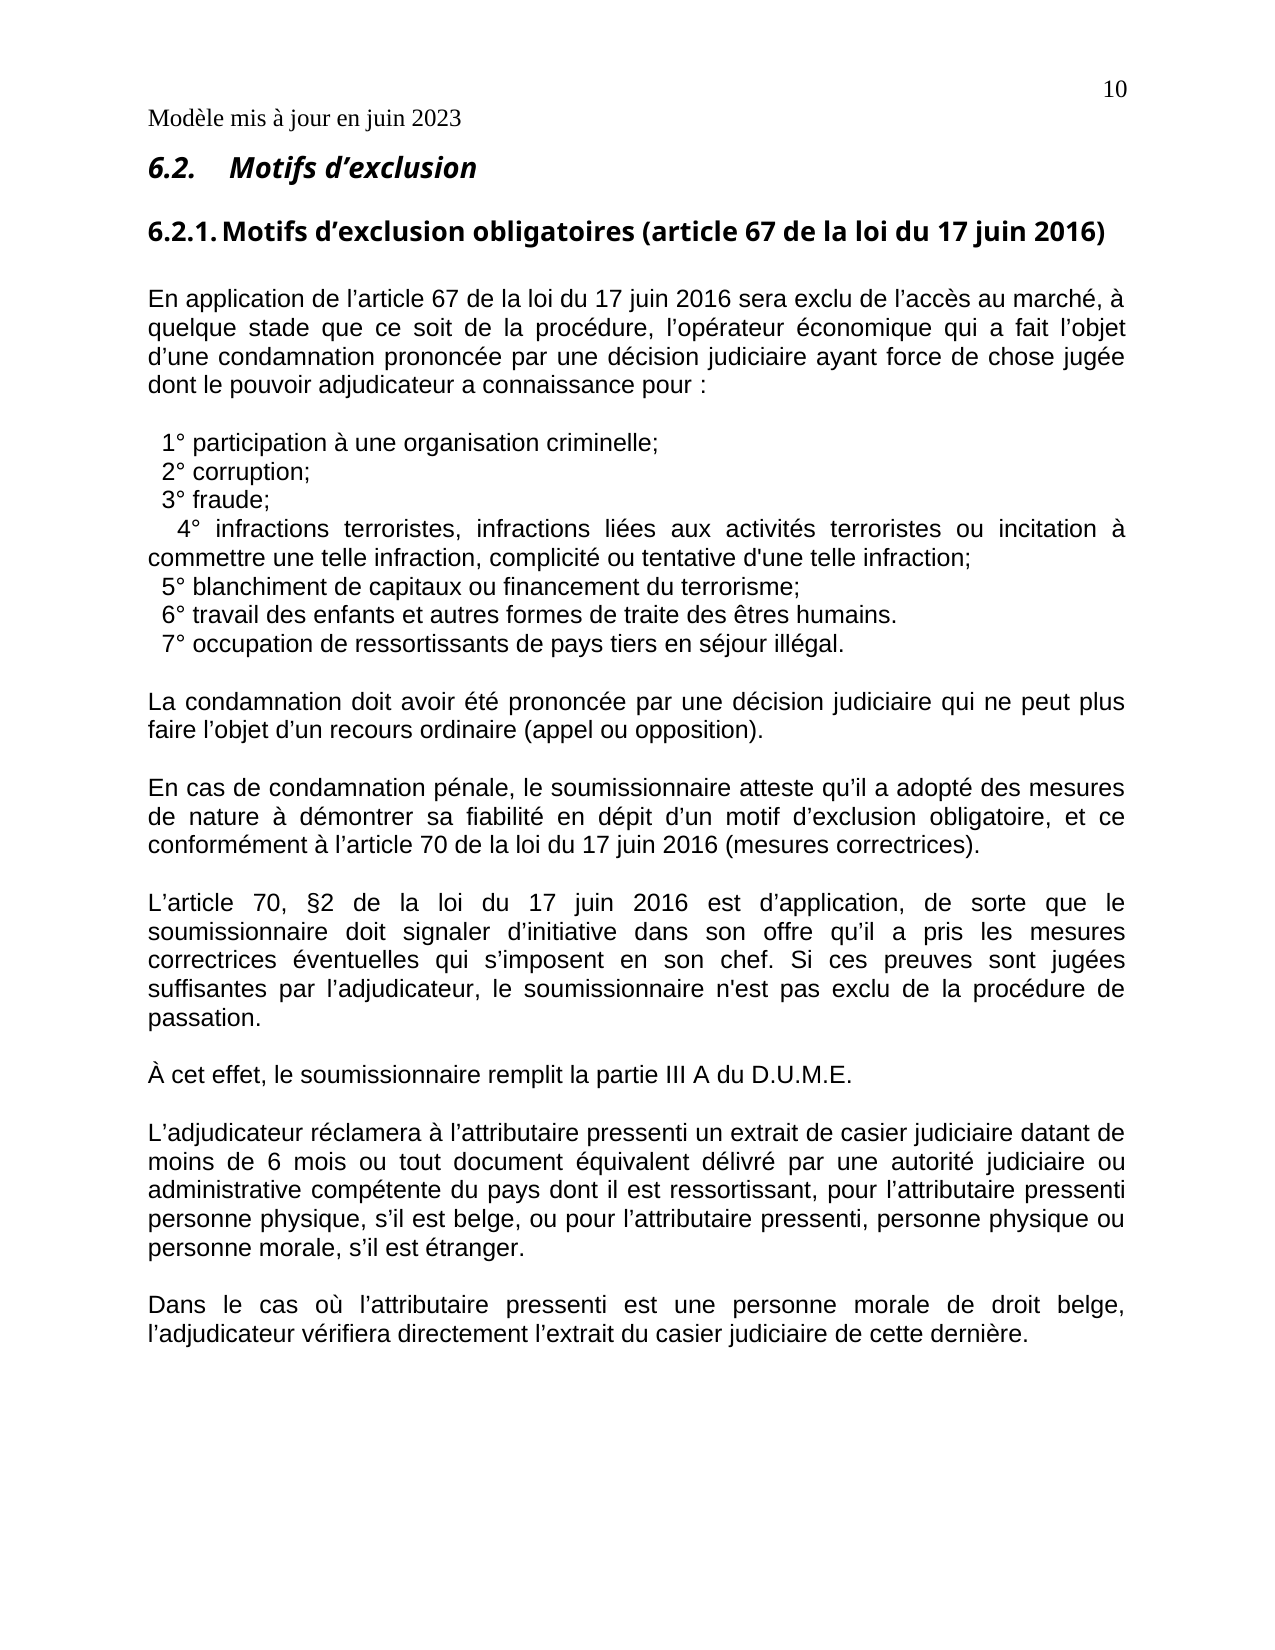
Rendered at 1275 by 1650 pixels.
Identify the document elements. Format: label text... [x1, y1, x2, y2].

subtitle 6.2. Motifs d’exclusion [148, 148, 1127, 187]
text En application de l’article 67 de la loi du 17 juin 2016 sera exclu de l’accès au marché, à quelque stade que ce soit de la procédure, l’opérateur économique qui a fait l’objet d’une condamnation prononcée par une décision judiciaire ayant force de chose jugée dont le pouvoir adjudicateur a connaissance pour : [148, 284, 1127, 399]
text La condamnation doit avoir été prononcée par une décision judiciaire qui ne peut plus faire l’objet d’un recours ordinaire (appel ou opposition). [148, 687, 1127, 744]
text L’adjudicateur réclamera à l’attributaire pressenti un extrait de casier judiciaire datant de moins de 6 mois ou tout document équivalent délivré par une autorité judiciaire ou administrative compétente du pays dont il est ressortissant, pour l’attributaire pressenti personne physique, s’il est belge, ou pour l’attributaire pressenti, personne physique ou personne morale, s’il est étranger. [148, 1118, 1127, 1262]
text À cet effet, le soumissionnaire remplit la partie III A du D.U.M.E. [148, 1061, 1127, 1089]
text 2° corruption; [148, 457, 1127, 486]
text 6° travail des enfants et autres formes de traite des êtres humains. [148, 601, 1127, 629]
text 3° fraude; [148, 486, 1127, 514]
text 7° occupation de ressortissants de pays tiers en séjour illégal. [148, 629, 1127, 658]
subtitle 6.2.1. Motifs d’exclusion obligatoires (article 67 de la loi du 17 juin 2016) [148, 212, 1127, 249]
text 5° blanchiment de capitaux ou financement du terrorisme; [148, 572, 1127, 601]
text 1° participation à une organisation criminelle; [148, 428, 1127, 457]
text Dans le cas où l’attributaire pressenti est une personne morale de droit belge, l’adjudicateur vérifiera directement l’extrait du casier judiciaire de cette dernière. [148, 1291, 1127, 1348]
text 4° infractions terroristes, infractions liées aux activités terroristes ou incitation à commettre une telle infraction, complicité ou tentative d'une telle infraction; [148, 514, 1127, 572]
text En cas de condamnation pénale, le soumissionnaire atteste qu’il a adopté des mesures de nature à démontrer sa fiabilité en dépit d’un motif d’exclusion obligatoire, et ce conformément à l’article 70 de la loi du 17 juin 2016 (mesures correctrices). [148, 773, 1127, 859]
text L’article 70, §2 de la loi du 17 juin 2016 est d’application, de sorte que le soumissionnaire doit signaler d’initiative dans son offre qu’il a pris les mesures correctrices éventuelles qui s’imposent en son chef. Si ces preuves sont jugées suffisantes par l’adjudicateur, le soumissionnaire n'est pas exclu de la procédure de passation. [148, 888, 1127, 1032]
